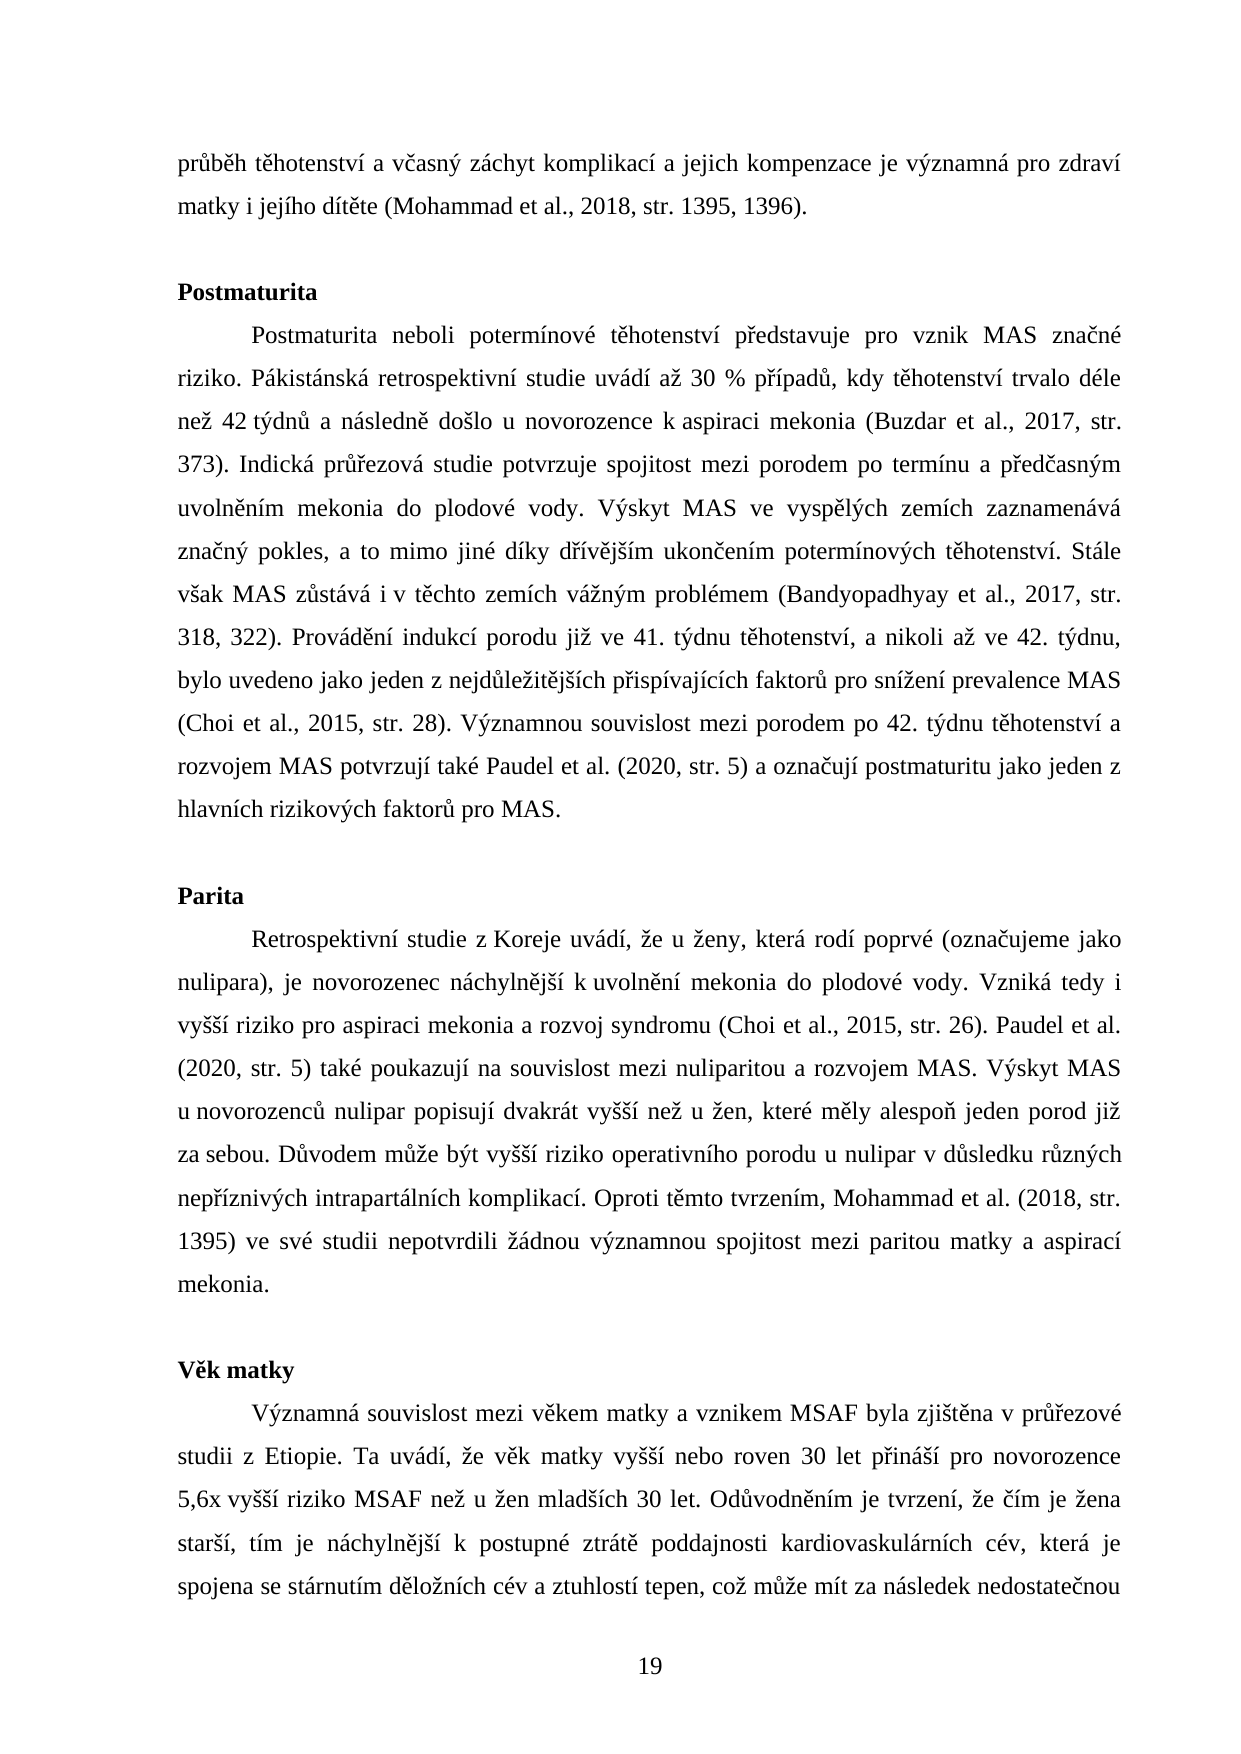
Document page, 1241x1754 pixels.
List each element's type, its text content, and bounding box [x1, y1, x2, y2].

text Věk matky [177, 1355, 1122, 1384]
text Postmaturita [177, 277, 1122, 306]
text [177, 148, 1122, 219]
text Retrospektivní studie z Koreje uvádí, že u ženy, která rodí poprvé (označujeme jako nulipara), je novorozenec náchylnější k uvolnění mekonia do plodové vody. Vzniká tedy i vyšší riziko pro aspiraci mekonia a rozvoj syndromu (Choi et al., 2015, str. 26). Paudel et al. (2020, str. 5) také poukazují na souvislost mezi nuliparitou a rozvojem MAS. Výskyt MAS u novorozenců nulipar popisují dvakrát vyšší než u žen, které měly alespoň jeden porod již za sebou. Důvodem může být vyšší riziko operativního porodu u nulipar v důsledku různých nepříznivých intrapartálních komplikací. Oproti těmto tvrzením, Mohammad et al. (2018, str. 1395) ve své studii nepotvrdili žádnou významnou spojitost mezi paritou matky a aspirací mekonia. [177, 924, 1122, 1298]
text Postmaturita neboli potermínové těhotenství představuje pro vznik MAS značné riziko. Pákistánská retrospektivní studie uvádí až 30 % případů, kdy těhotenství trvalo déle než 42 týdnů a následně došlo u novorozence k aspiraci mekonia (Buzdar et al., 2017, str. 373). Indická průřezová studie potvrzuje spojitost mezi porodem po termínu a předčasným uvolněním mekonia do plodové vody. Výskyt MAS ve vyspělých zemích zaznamenává značný pokles, a to mimo jiné díky dřívějším ukončením potermínových těhotenství. Stále však MAS zůstává i v těchto zemích vážným problémem (Bandyopadhyay et al., 2017, str. 318, 322). Provádění indukcí porodu již ve 41. týdnu těhotenství, a nikoli až ve 42. týdnu, bylo uvedeno jako jeden z nejdůležitějších přispívajících faktorů pro snížení prevalence MAS (Choi et al., 2015, str. 28). Významnou souvislost mezi porodem po 42. týdnu těhotenství a rozvojem MAS potvrzují také Paudel et al. (2020, str. 5) a označují postmaturitu jako jeden z hlavních rizikových faktorů pro MAS. [177, 320, 1122, 823]
text Parita [177, 881, 1122, 909]
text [177, 1398, 1122, 1599]
